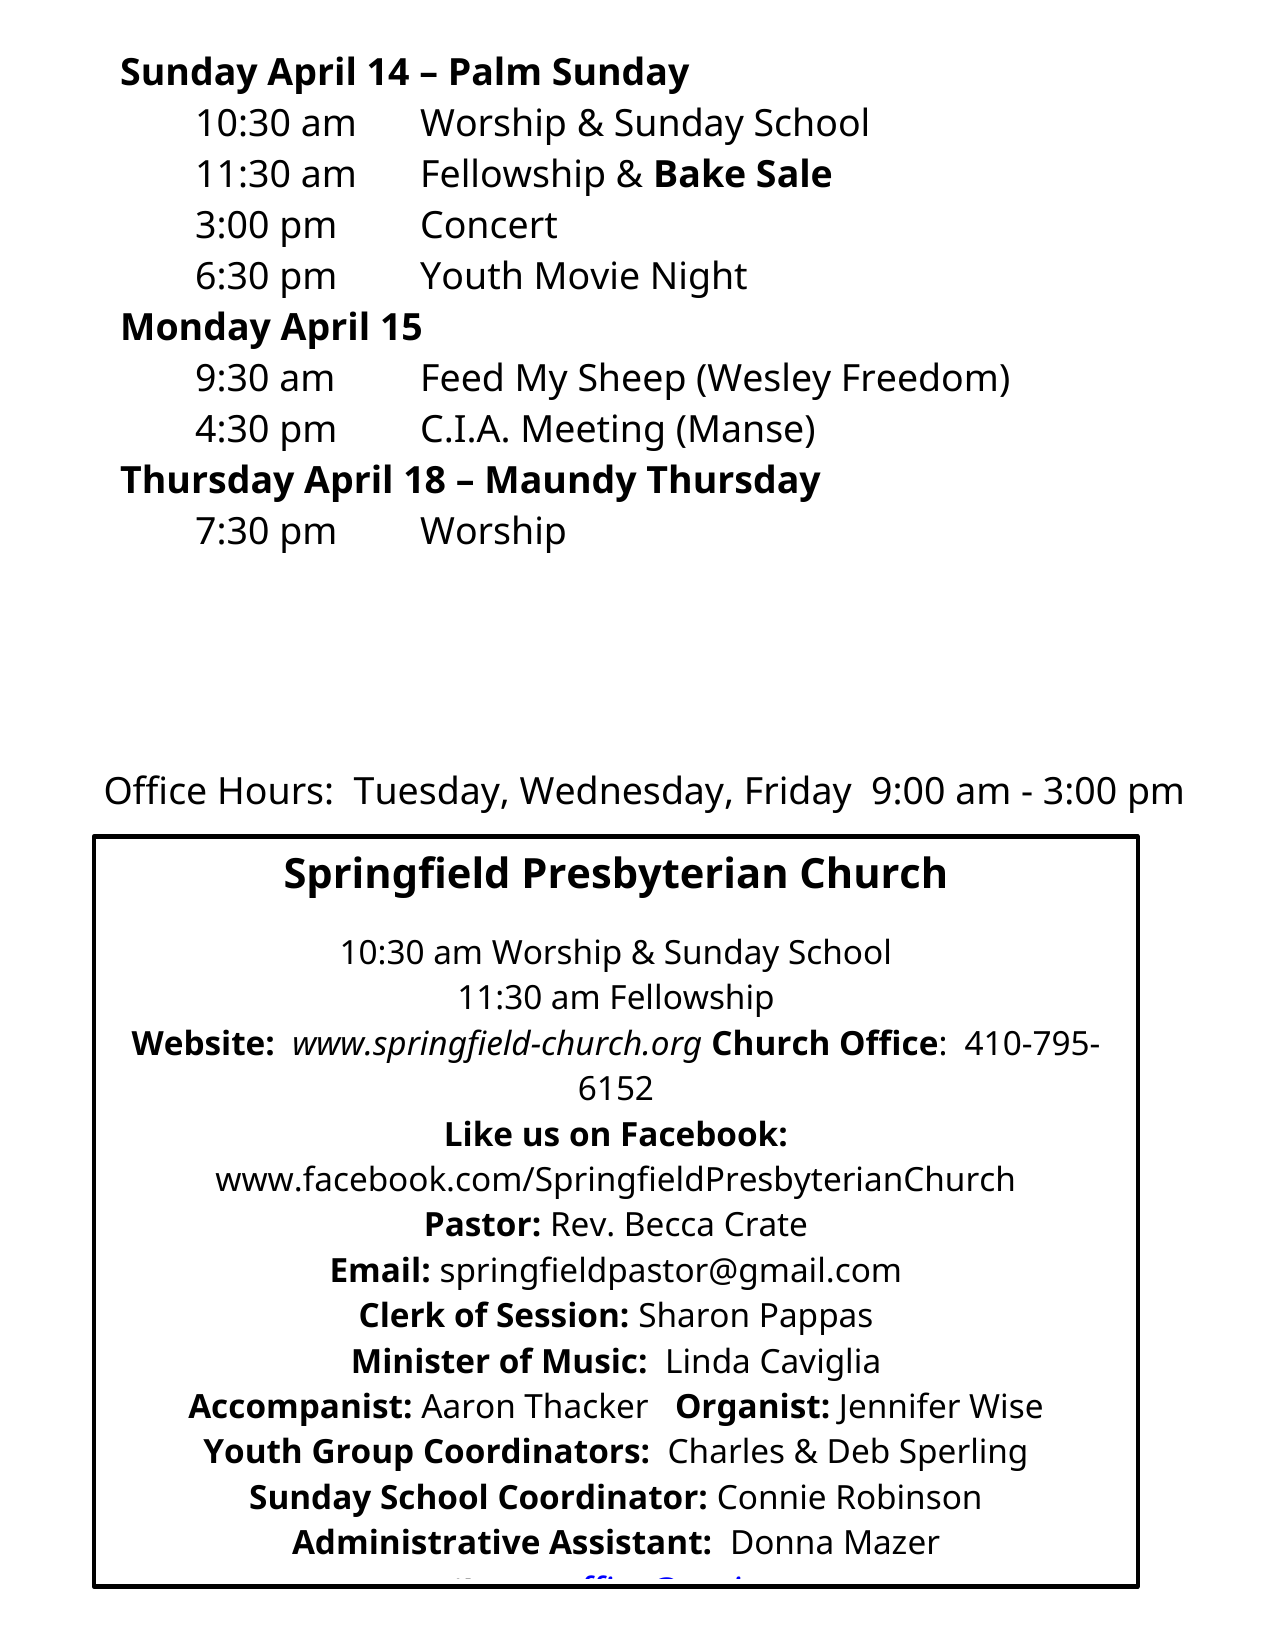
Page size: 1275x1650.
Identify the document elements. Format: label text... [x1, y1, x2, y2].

text Office Hours: Tuesday, Wednesday, Friday 9:00 am - 3:00 pm [45, 764, 1230, 816]
text Thursday April 18 – Maundy Thursday [45, 453, 1230, 504]
text 9:30 am Feed My Sheep (Wesley Freedom) [45, 351, 1230, 402]
text 10:30 am Worship & Sunday School [45, 96, 1230, 147]
text 7:30 pm Worship [45, 504, 1230, 555]
text 3:00 pm Concert [45, 198, 1230, 249]
text Monday April 15 [45, 300, 1230, 351]
text 6:30 pm Youth Movie Night [45, 249, 1230, 300]
text Sunday April 14 – Palm Sunday [45, 45, 1230, 96]
text 4:30 pm C.I.A. Meeting (Manse) [45, 402, 1230, 453]
text 11:30 am Fellowship & Bake Sale [45, 147, 1230, 198]
